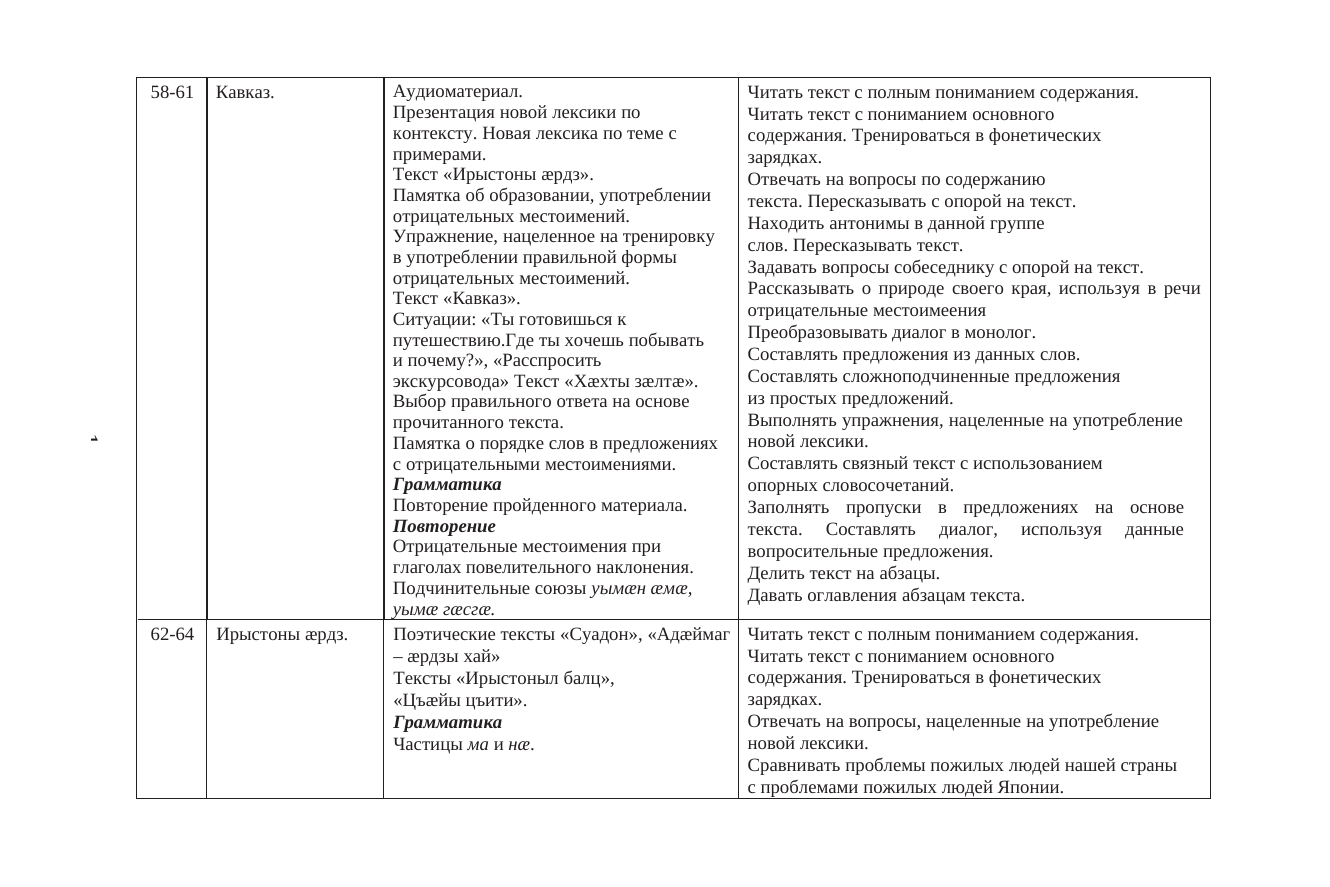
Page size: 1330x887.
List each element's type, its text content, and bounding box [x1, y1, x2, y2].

table_header Читать текст с полным пониманием содержания. Читать текст с пониманием основного содержания. Тренироваться в фонетических зарядках. Отвечать на вопросы по содержанию текста. Пересказывать с опорой на текст. Находить антонимы в данной группе слов. Пересказывать текст. Задавать вопросы собеседнику с опорой на текст. Рассказывать о природе своего края, используя в речи отрицательные местоимеения Преобразовывать диалог в монолог. Составлять предложения из данных слов. Составлять сложноподчиненные предложения из простых предложений. Выполнять упражнения, нацеленные на употребление новой лексики. Составлять связный текст с использованием опорных словосочетаний. Заполнять пропуски в предложениях на основе текста. Составлять диалог, используя данные вопросительные предложения. Делить текст на абзацы. Давать оглавления абзацам текста. [739, 78, 1210, 619]
table_header Кавказ. [208, 78, 383, 619]
table_header Аудиоматериал. Презентация новой лексики по контексту. Новая лексика по теме с примерами. Текст «Ирыстоны æрдз». Памятка об образовании, употреблении отрицательных местоимений. Упражнение, нацеленное на тренировку в употреблении правильной формы отрицательных местоимений. Текст «Кавказ». Ситуации: «Ты готовишься к путешествию.Где ты хочешь побывать и почему?», «Расспросить экскурсовода» Текст «Хæхты зæлтæ». Выбор правильного ответа на основе прочитанного текста. Памятка о порядке слов в предложениях с отрицательными местоимениями. Грамматика Повторение пройденного материала. Повторение Отрицательные местоимения при глаголах повелительного наклонения. Подчинительные союзы уымæн æмæ, уымæ гæсгæ. [385, 78, 738, 619]
table_cell 62-64 [137, 620, 206, 797]
table_header 58-61 [137, 78, 206, 619]
table_cell Читать текст с полным пониманием содержания. Читать текст с пониманием основного содержания. Тренироваться в фонетических зарядках. Отвечать на вопросы, нацеленные на употребление новой лексики. Сравнивать проблемы пожилых людей нашей страны с проблемами пожилых людей Японии. [739, 620, 1210, 797]
table_cell Поэтические тексты «Суадон», «Адæймаг – æрдзы хай» Тексты «Ирыстоныл балц», «Цъæйы цъити». Грамматика Частицы ма и нæ. [384, 620, 738, 797]
table_cell Ирыстоны æрдз. [207, 620, 383, 797]
